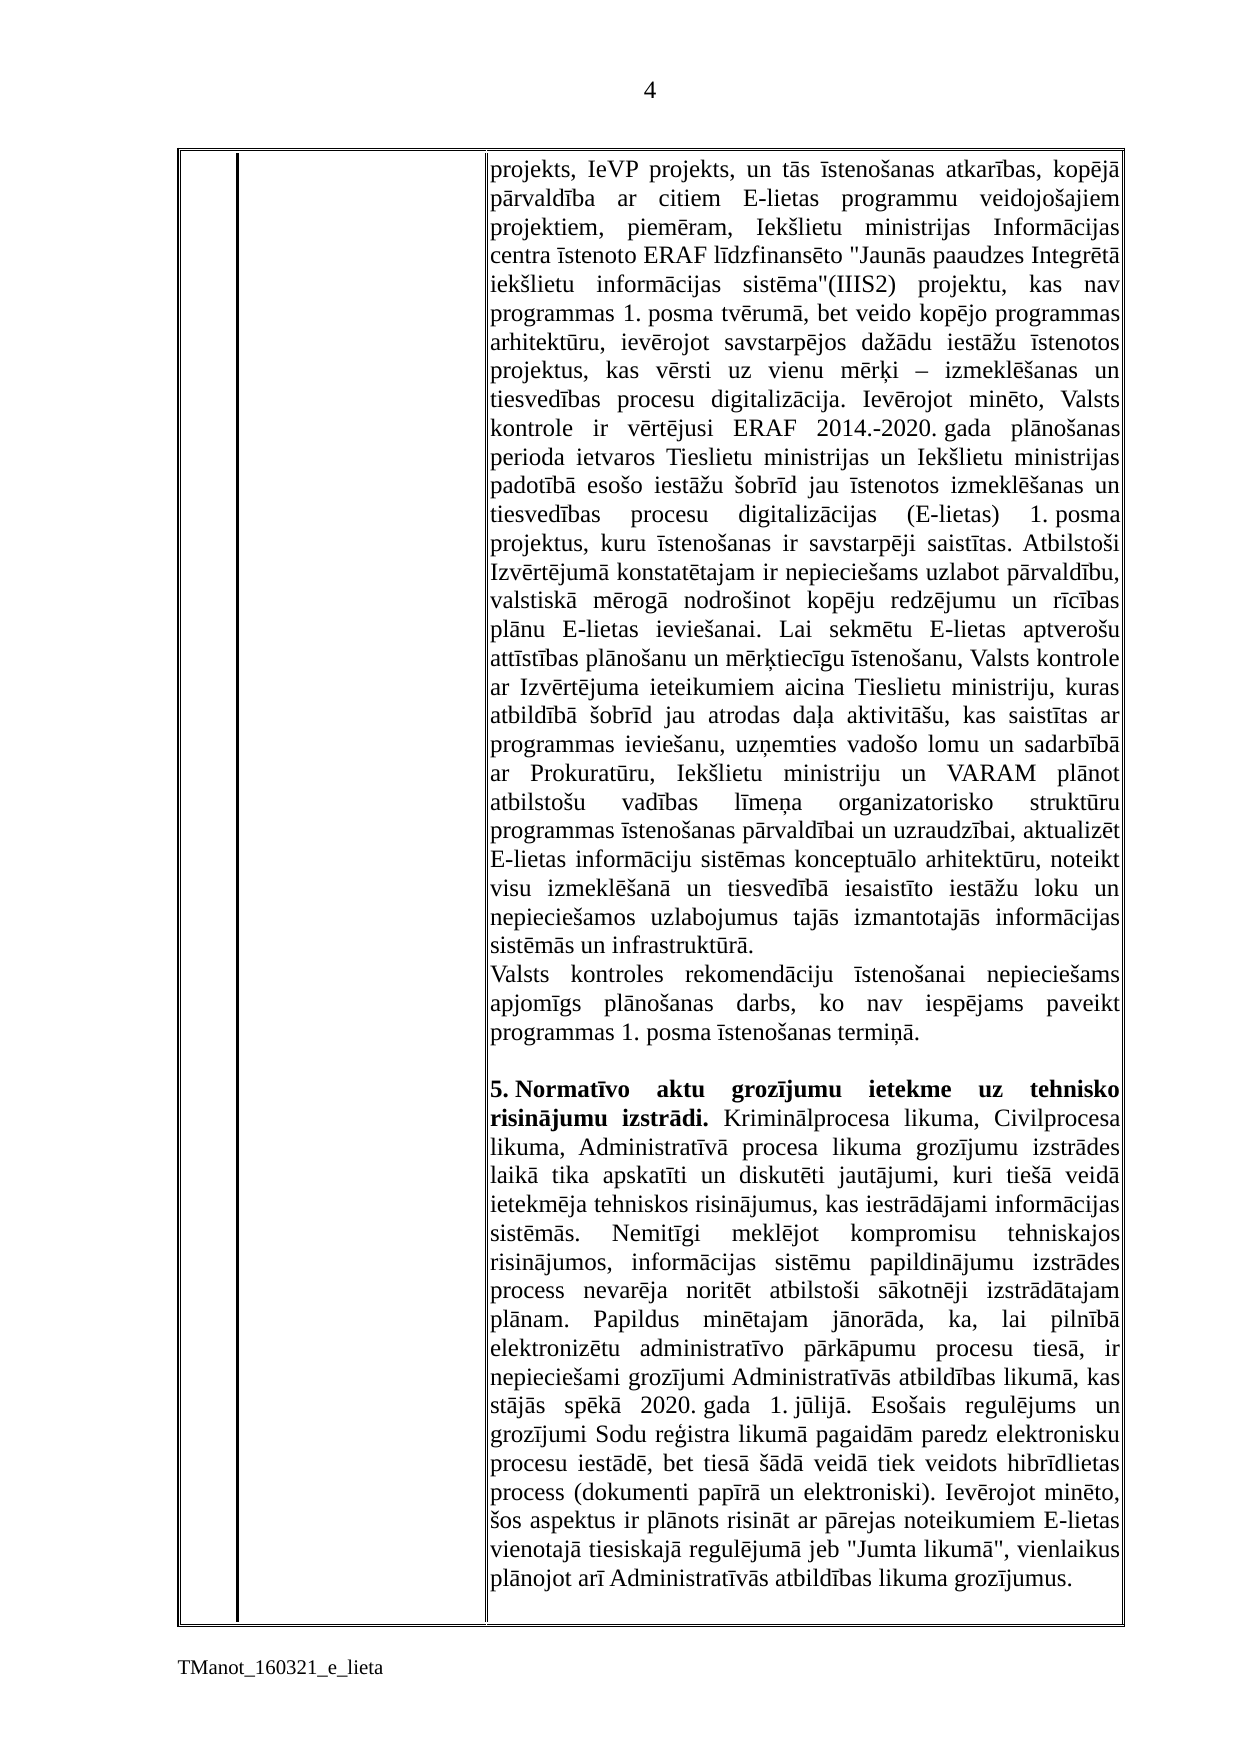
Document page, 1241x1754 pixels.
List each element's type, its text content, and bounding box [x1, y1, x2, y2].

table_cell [237, 151, 487, 1623]
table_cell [487, 151, 1122, 1623]
table_cell 2. [181, 151, 237, 1623]
